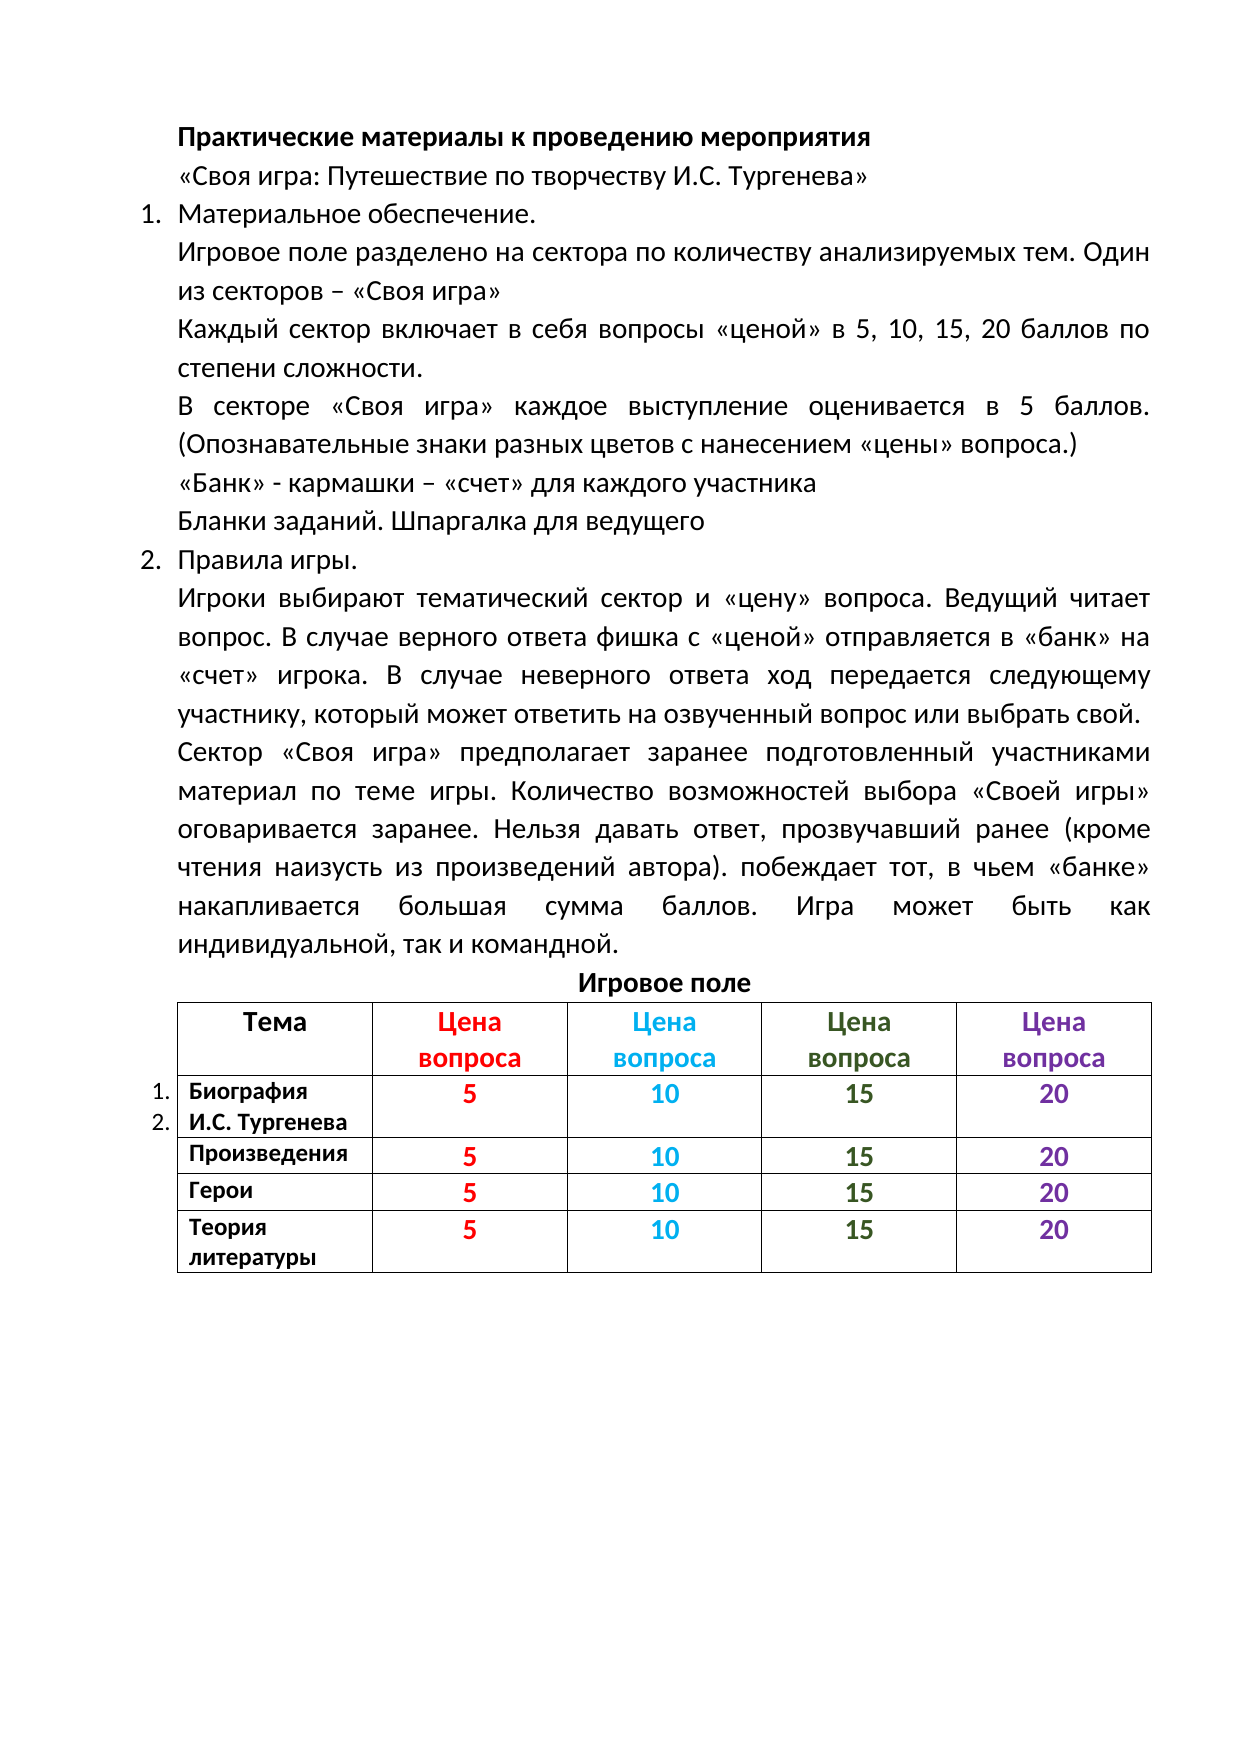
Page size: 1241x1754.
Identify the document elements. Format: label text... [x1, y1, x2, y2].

list Правила игры. [140, 541, 1152, 577]
text Игровое поле [177, 964, 1152, 999]
table_cell Биография И.С. Тургенева [178, 1076, 372, 1137]
table_cell 20 [957, 1174, 1151, 1210]
text «Своя игра: Путешествие по творчеству И.С. Тургенева» [177, 157, 1152, 192]
table_header Цена вопроса [373, 1003, 567, 1074]
table_cell 5 [373, 1138, 567, 1173]
table_cell 15 [762, 1138, 956, 1173]
text Бланки заданий. Шпаргалка для ведущего [177, 502, 1152, 538]
table_cell 20 [957, 1076, 1151, 1137]
text «Банк» - кармашки – «счет» для каждого участника [177, 464, 1152, 500]
table_header Цена вопроса [568, 1003, 761, 1074]
table_cell 20 [957, 1211, 1151, 1272]
list Материальное обеспечение. [140, 195, 1152, 231]
table_header Цена вопроса [957, 1003, 1151, 1074]
text Практические материалы к проведению мероприятия [177, 118, 1152, 154]
text Игроки выбирают тематический сектор и «цену» вопроса. Ведущий читает вопрос. В случае верного ответа фишка с «ценой» отправляется в «банк» на «счет» игрока. В случае неверного ответа ход передается следующему участнику, который может ответить на озвученный вопрос или выбрать свой. [177, 579, 1152, 730]
table_cell 5 [373, 1211, 567, 1272]
table_cell 5 [373, 1076, 567, 1137]
table_cell 10 [568, 1076, 761, 1137]
table_cell 10 [568, 1138, 761, 1173]
table_header Тема [178, 1003, 372, 1074]
table_cell 5 [373, 1174, 567, 1210]
table_cell 10 [568, 1211, 761, 1272]
table_cell 15 [762, 1174, 956, 1210]
table_cell Герои [178, 1174, 372, 1210]
table_cell 20 [957, 1138, 1151, 1173]
table_cell 15 [762, 1211, 956, 1272]
table_cell 10 [568, 1174, 761, 1210]
text Каждый сектор включает в себя вопросы «ценой» в 5, 10, 15, 20 баллов по степени сложности. [177, 310, 1152, 384]
text Сектор «Своя игра» предполагает заранее подготовленный участниками материал по теме игры. Количество возможностей выбора «Своей игры» оговаривается заранее. Нельзя давать ответ, прозвучавший ранее (кроме чтения наизусть из произведений автора). побеждает тот, в чьем «банке» накапливается большая сумма баллов. Игра может быть как индивидуальной, так и командной. [177, 733, 1152, 961]
table_cell Произведения [178, 1138, 372, 1173]
table_header Цена вопроса [762, 1003, 956, 1074]
text Игровое поле разделено на сектора по количеству анализируемых тем. Один из секторов – «Своя игра» [177, 233, 1152, 307]
table_cell Теория литературы [178, 1211, 372, 1272]
table_cell 15 [762, 1076, 956, 1137]
text В секторе «Своя игра» каждое выступление оценивается в 5 баллов. (Опознавательные знаки разных цветов с нанесением «цены» вопроса.) [177, 387, 1152, 461]
